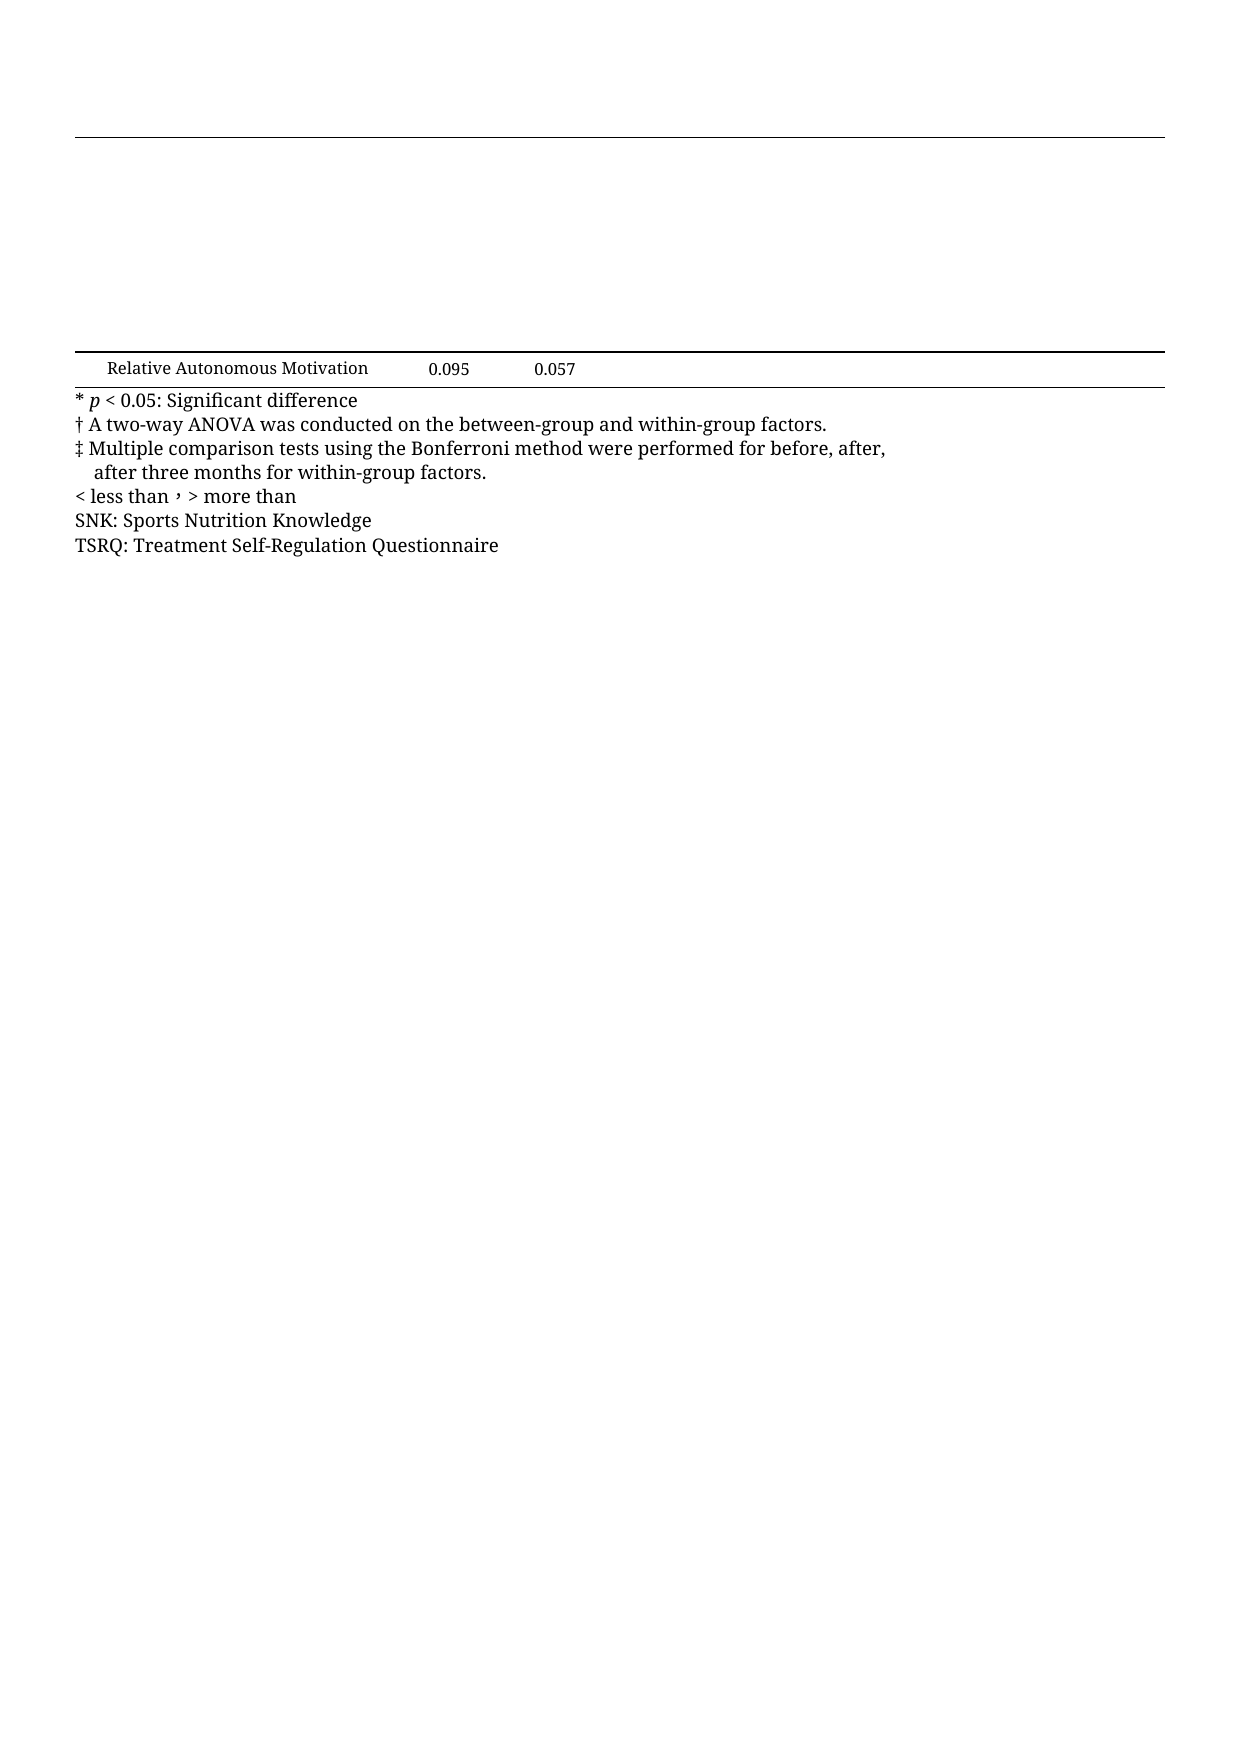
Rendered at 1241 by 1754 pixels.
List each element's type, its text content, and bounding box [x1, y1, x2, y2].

table_cell [902, 353, 914, 387]
table_cell [699, 353, 784, 387]
text ‡ Multiple comparison tests using the Bonferroni method were performed for before, after, [75, 436, 1165, 460]
table_cell [586, 353, 688, 387]
text < less than，> more than [75, 484, 1165, 509]
table_cell [75, 353, 107, 387]
table_cell Relative Autonomous Motivation Index [107, 353, 375, 387]
table_cell [470, 353, 480, 387]
text † A two-way ANOVA was conducted on the between-group and within-group factors. [75, 412, 1165, 436]
table_cell [480, 353, 491, 387]
table_cell [795, 353, 902, 387]
text TSRQ: Treatment Self-Regulation Questionnaire [75, 533, 1165, 557]
table_cell [375, 353, 385, 387]
table_cell [914, 353, 1165, 387]
table_cell [688, 353, 699, 387]
table_cell 0.095 [385, 353, 470, 387]
text SNK: Sports Nutrition Knowledge [75, 509, 1165, 533]
table_cell [575, 353, 586, 387]
table_cell [784, 353, 795, 387]
table_cell 0.057 [491, 353, 575, 387]
text * p < 0.05: Significant difference [75, 388, 1165, 412]
text after three months for within-group factors. [75, 460, 1165, 484]
